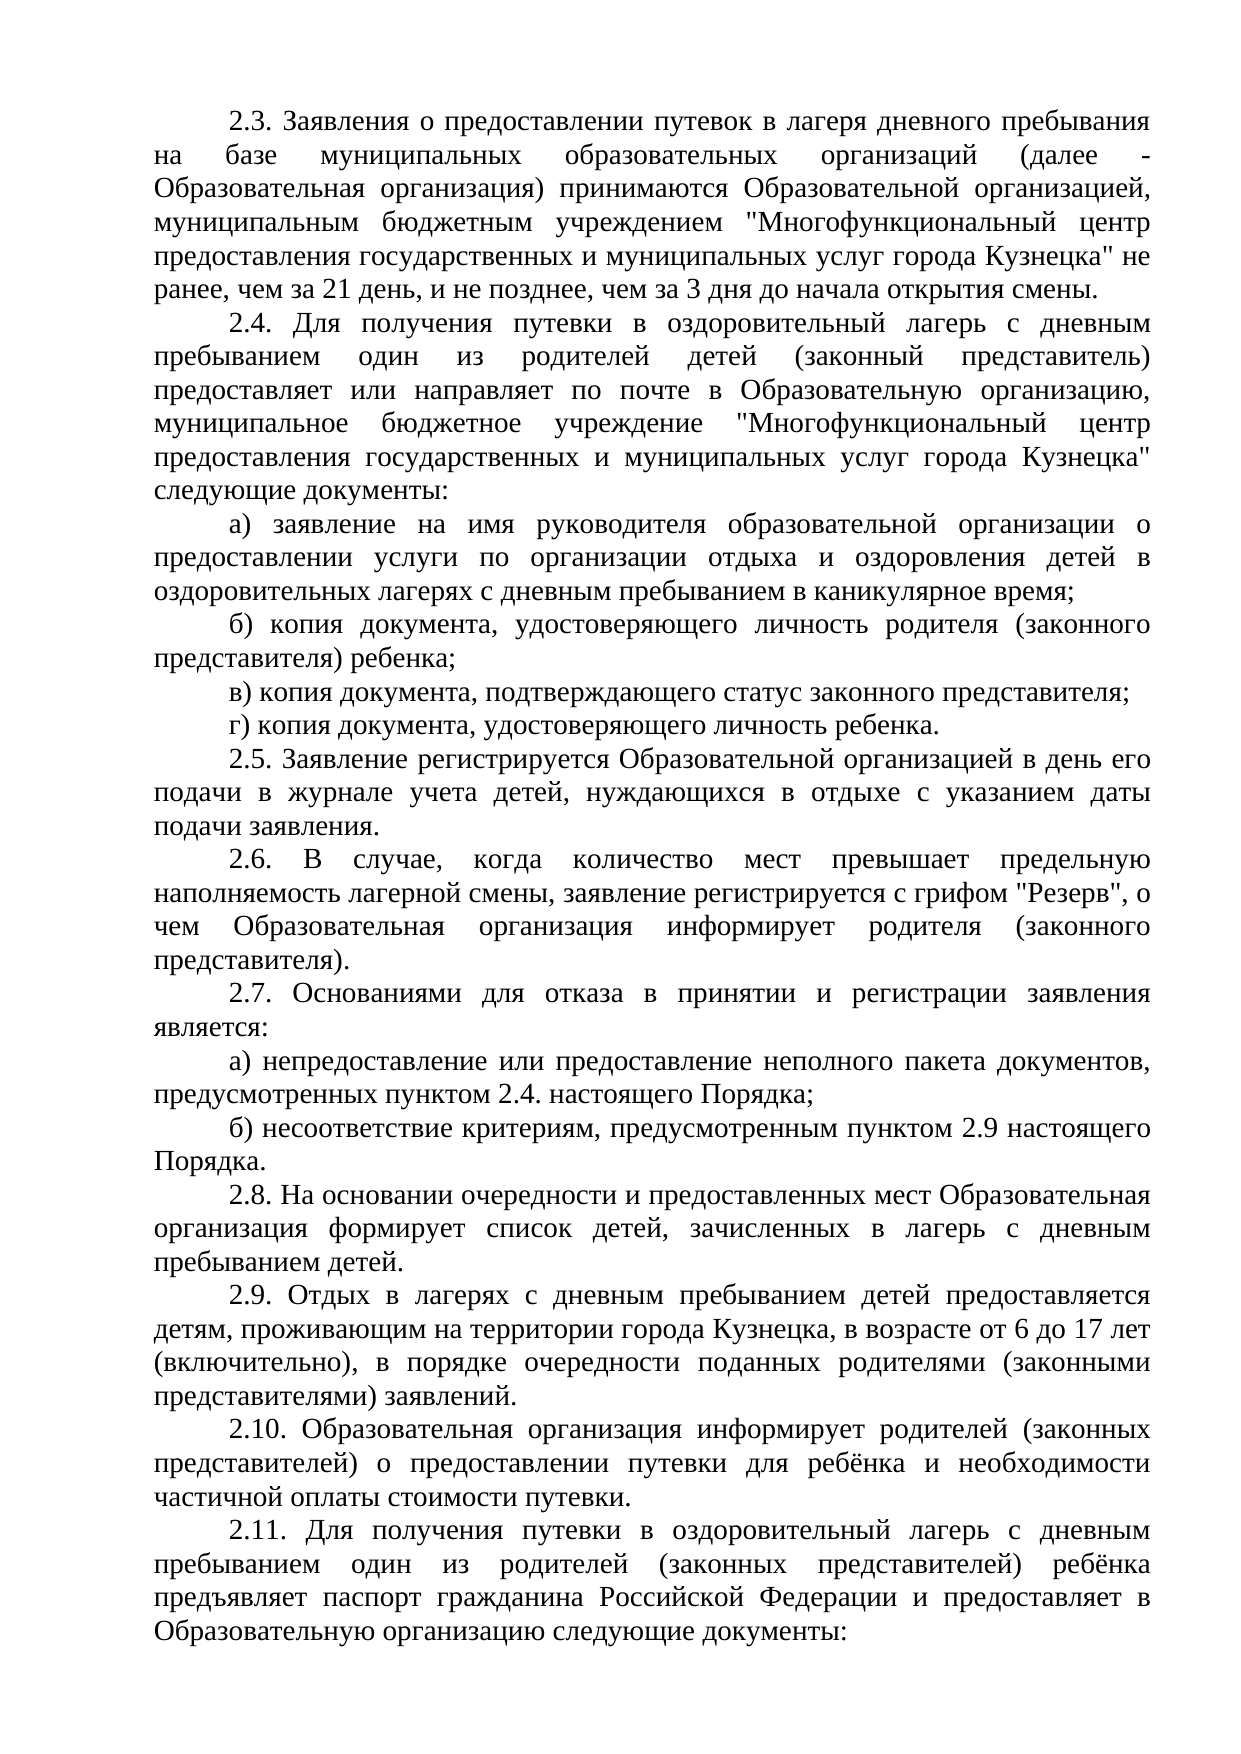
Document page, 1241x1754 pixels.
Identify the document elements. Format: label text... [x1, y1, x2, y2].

text 2.9. Отдых в лагерях с дневным пребыванием детей предоставляется детям, проживающим на территории города Кузнецка, в возрасте от 6 до 17 лет (включительно), в порядке очередности поданных родителями (законными представителями) заявлений. [153, 1277, 1152, 1412]
text 2.11. Для получения путевки в оздоровительный лагерь с дневным пребыванием один из родителей (законных представителей) ребёнка предъявляет паспорт гражданина Российской Федерации и предоставляет в Образовательную организацию следующие документы: [153, 1512, 1152, 1646]
text 2.8. На основании очередности и предоставленных мест Образовательная организация формирует список детей, зачисленных в лагерь с дневным пребыванием детей. [153, 1177, 1152, 1277]
text 2.5. Заявление регистрируется Образовательной организацией в день его подачи в журнале учета детей, нуждающихся в отдыхе с указанием даты подачи заявления. [153, 741, 1152, 841]
text а) непредоставление или предоставление неполного пакета документов, предусмотренных пунктом 2.4. настоящего Порядка; [153, 1043, 1152, 1110]
text б) несоответствие критериям, предусмотренным пунктом 2.9 настоящего Порядка. [153, 1110, 1152, 1177]
text г) копия документа, удостоверяющего личность ребенка. [153, 707, 1152, 741]
text 2.4. Для получения путевки в оздоровительный лагерь с дневным пребыванием один из родителей детей (законный представитель) предоставляет или направляет по почте в Образовательную организацию, муниципальное бюджетное учреждение "Многофункциональный центр предоставления государственных и муниципальных услуг города Кузнецка" следующие документы: [153, 305, 1152, 506]
text 2.6. В случае, когда количество мест превышает предельную наполняемость лагерной смены, заявление регистрируется с грифом "Резерв", о чем Образовательная организация информирует родителя (законного представителя). [153, 841, 1152, 976]
text в) копия документа, подтверждающего статус законного представителя; [153, 674, 1152, 707]
text б) копия документа, удостоверяющего личность родителя (законного представителя) ребенка; [153, 607, 1152, 674]
text а) заявление на имя руководителя образовательной организации о предоставлении услуги по организации отдыха и оздоровления детей в оздоровительных лагерях с дневным пребыванием в каникулярное время; [153, 506, 1152, 607]
text 2.7. Основаниями для отказа в принятии и регистрации заявления является: [153, 976, 1152, 1043]
text 2.3. Заявления о предоставлении путевок в лагеря дневного пребывания на базе муниципальных образовательных организаций (далее - Образовательная организация) принимаются Образовательной организацией, муниципальным бюджетным учреждением "Многофункциональный центр предоставления государственных и муниципальных услуг города Кузнецка" не ранее, чем за 21 день, и не позднее, чем за 3 дня до начала открытия смены. [153, 103, 1152, 305]
text 2.10. Образовательная организация информирует родителей (законных представителей) о предоставлении путевки для ребёнка и необходимости частичной оплаты стоимости путевки. [153, 1412, 1152, 1512]
